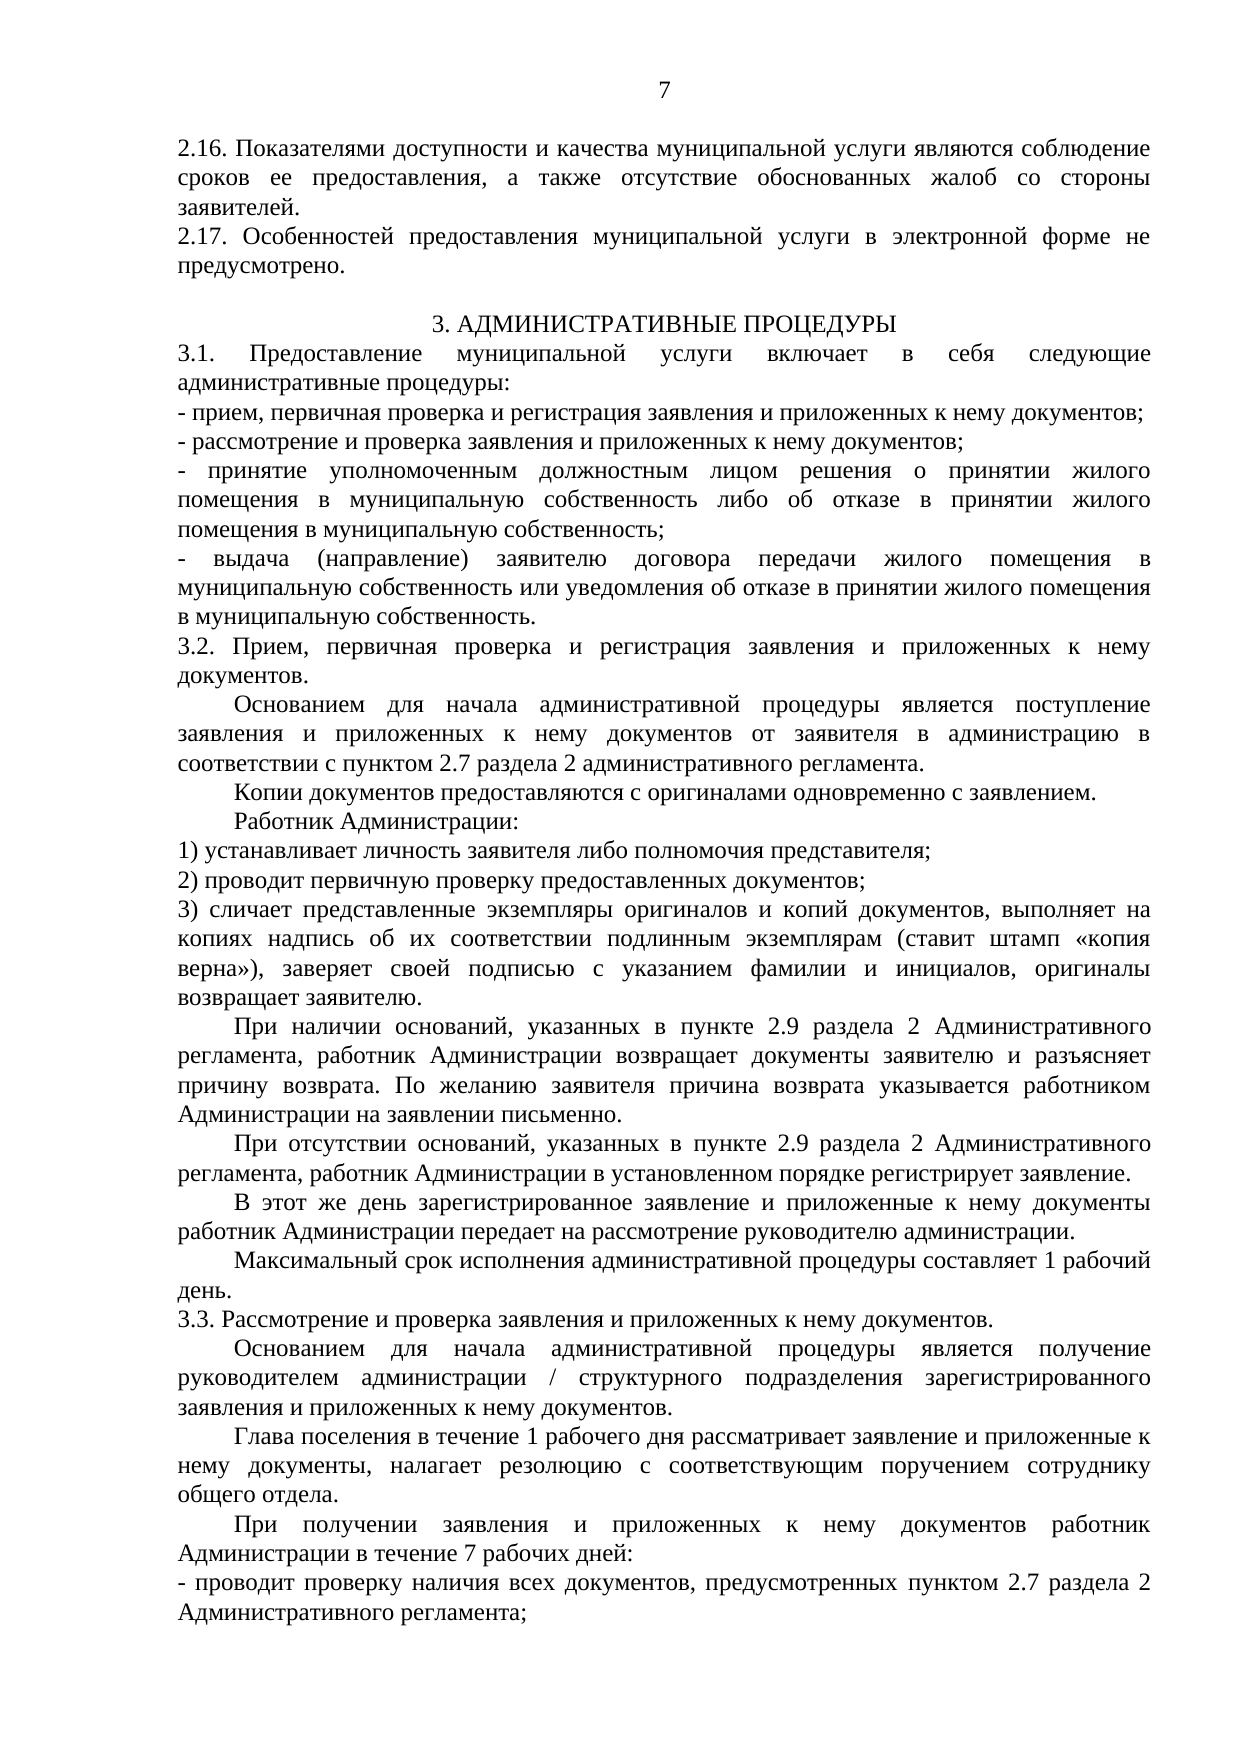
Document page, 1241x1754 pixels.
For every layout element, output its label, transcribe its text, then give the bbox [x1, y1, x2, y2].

text 3) сличает представленные экземпляры оригиналов и копий документов, выполняет на копиях надпись об их соответствии подлинным экземплярам (ставит штамп «копия верна»), заверяет своей подписью с указанием фамилии и инициалов, оригиналы возвращает заявителю. [177, 894, 1152, 1011]
text 2) проводит первичную проверку предоставленных документов; [177, 865, 1152, 894]
text 3.1. Предоставление муниципальной услуги включает в себя следующие административные процедуры: [177, 338, 1152, 396]
text При наличии оснований, указанных в пункте 2.9 раздела 2 Административного регламента, работник Администрации возвращает документы заявителю и разъясняет причину возврата. По желанию заявителя причина возврата указывается работником Администрации на заявлении письменно. [177, 1011, 1152, 1128]
text - рассмотрение и проверка заявления и приложенных к нему документов; [177, 426, 1152, 454]
text - проводит проверку наличия всех документов, предусмотренных пунктом 2.7 раздела 2 Административного регламента; [177, 1567, 1152, 1625]
title 3. АДМИНИСТРАТИВНЫЕ ПРОЦЕДУРЫ [177, 309, 1152, 337]
text - выдача (направление) заявителю договора передачи жилого помещения в муниципальную собственность или уведомления об отказе в принятии жилого помещения в муниципальную собственность. [177, 543, 1152, 630]
text - принятие уполномоченным должностным лицом решения о принятии жилого помещения в муниципальную собственность либо об отказе в принятии жилого помещения в муниципальную собственность; [177, 455, 1152, 542]
text Основанием для начала административной процедуры является поступление заявления и приложенных к нему документов от заявителя в администрацию в соответствии с пунктом 2.7 раздела 2 административного регламента. [177, 689, 1152, 777]
text 2.16. Показателями доступности и качества муниципальной услуги являются соблюдение сроков ее предоставления, а также отсутствие обоснованных жалоб со стороны заявителей. [177, 118, 1152, 220]
text 1) устанавливает личность заявителя либо полномочия представителя; [177, 836, 1152, 864]
text Работник Администрации: [177, 806, 1152, 835]
text Максимальный срок исполнения административной процедуры составляет 1 рабочий день. [177, 1245, 1152, 1303]
text 2.17. Особенностей предоставления муниципальной услуги в электронной форме не предусмотрено. [177, 221, 1152, 279]
text Глава поселения в течение 1 рабочего дня рассматривает заявление и приложенные к нему документы, налагает резолюцию с соответствующим поручением сотруднику общего отдела. [177, 1421, 1152, 1508]
text Копии документов предоставляются с оригиналами одновременно с заявлением. [177, 777, 1152, 806]
text Основанием для начала административной процедуры является получение руководителем администрации / структурного подразделения зарегистрированного заявления и приложенных к нему документов. [177, 1333, 1152, 1421]
text 3.2. Прием, первичная проверка и регистрация заявления и приложенных к нему документов. [177, 631, 1152, 689]
text В этот же день зарегистрированное заявление и приложенные к нему документы работник Администрации передает на рассмотрение руководителю администрации. [177, 1187, 1152, 1245]
text При отсутствии оснований, указанных в пункте 2.9 раздела 2 Административного регламента, работник Администрации в установленном порядке регистрирует заявление. [177, 1128, 1152, 1186]
text - прием, первичная проверка и регистрация заявления и приложенных к нему документов; [177, 397, 1152, 425]
text При получении заявления и приложенных к нему документов работник Администрации в течение 7 рабочих дней: [177, 1509, 1152, 1567]
text 3.3. Рассмотрение и проверка заявления и приложенных к нему документов. [177, 1304, 1152, 1333]
